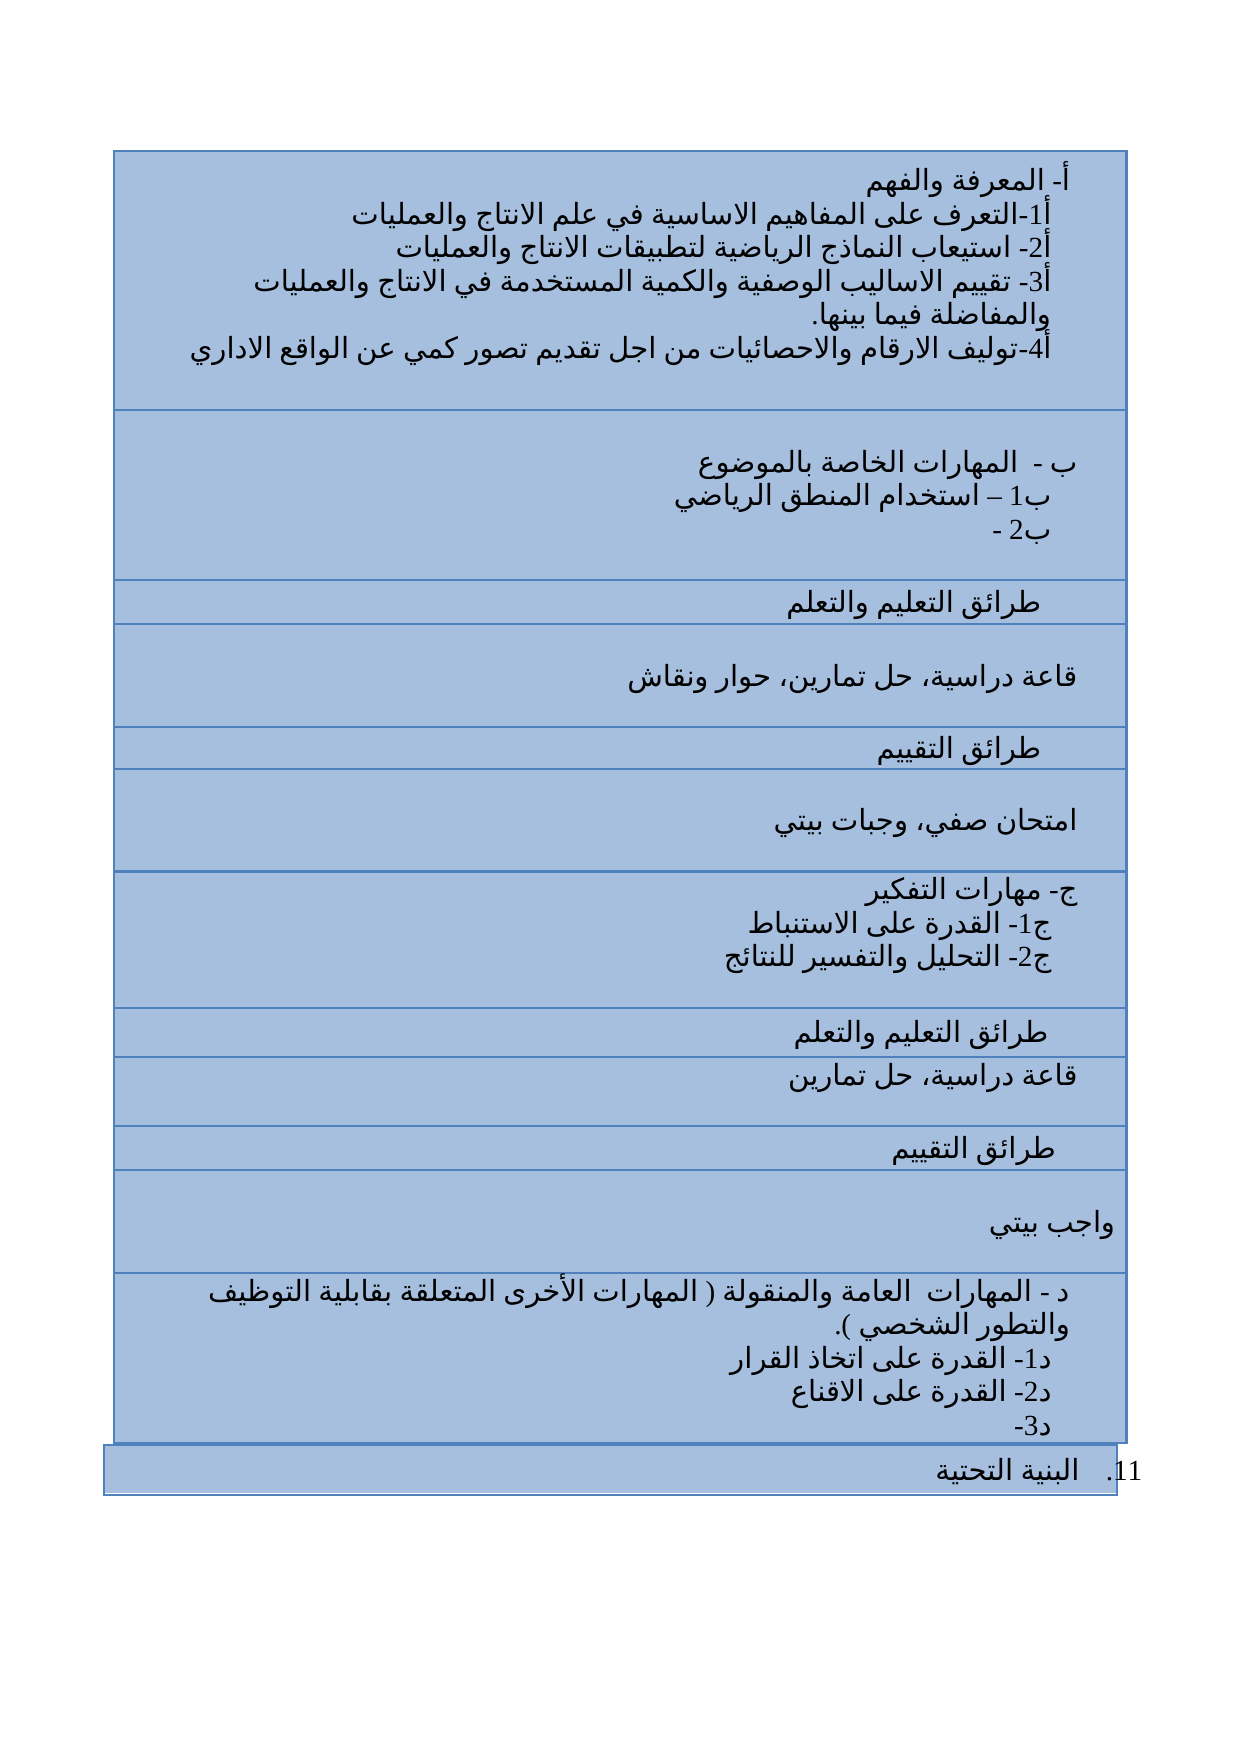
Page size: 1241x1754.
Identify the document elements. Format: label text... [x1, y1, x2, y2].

table_cell قاعة دراسية، حل تمارين [115, 1058, 1125, 1125]
table_cell د - المهارات العامة والمنقولة ( المهارات الأخرى المتعلقة بقابلية التوظيف والتطور الشخصي ). د1- القدرة على اتخاذ القرار د2- القدرة على الاقناع د3- [115, 1274, 1125, 1442]
table_cell طرائق التقييم [115, 728, 1125, 768]
table_cell أ- المعرفة والفهم أ1-التعرف على المفاهيم الاساسية في علم الانتاج والعمليات أ2- استيعاب النماذج الرياضية لتطبيقات الانتاج والعمليات أ3- تقييم الاساليب الوصفية والكمية المستخدمة في الانتاج والعمليات والمفاضلة فيما بينها. أ4-توليف الارقام والاحصائيات من اجل تقديم تصور كمي عن الواقع الاداري [115, 152, 1125, 409]
table_cell طرائق التعليم والتعلم [115, 581, 1125, 623]
table_cell امتحان صفي، وجبات بيتي [115, 770, 1125, 870]
table_cell ج- مهارات التفكير ج1- القدرة على الاستنباط ج2- التحليل والتفسير للنتائج [115, 873, 1125, 1007]
table_cell قاعة دراسية، حل تمارين، حوار ونقاش [115, 625, 1125, 726]
table_cell طرائق التعليم والتعلم [115, 1009, 1125, 1056]
table_cell طرائق التقييم [115, 1127, 1125, 1169]
table_header البنية التحتية [105, 1446, 1116, 1493]
table_cell ب - المهارات الخاصة بالموضوع ب1 – استخدام المنطق الرياضي ب2 - [115, 411, 1125, 579]
table_cell واجب بيتي [115, 1171, 1125, 1272]
